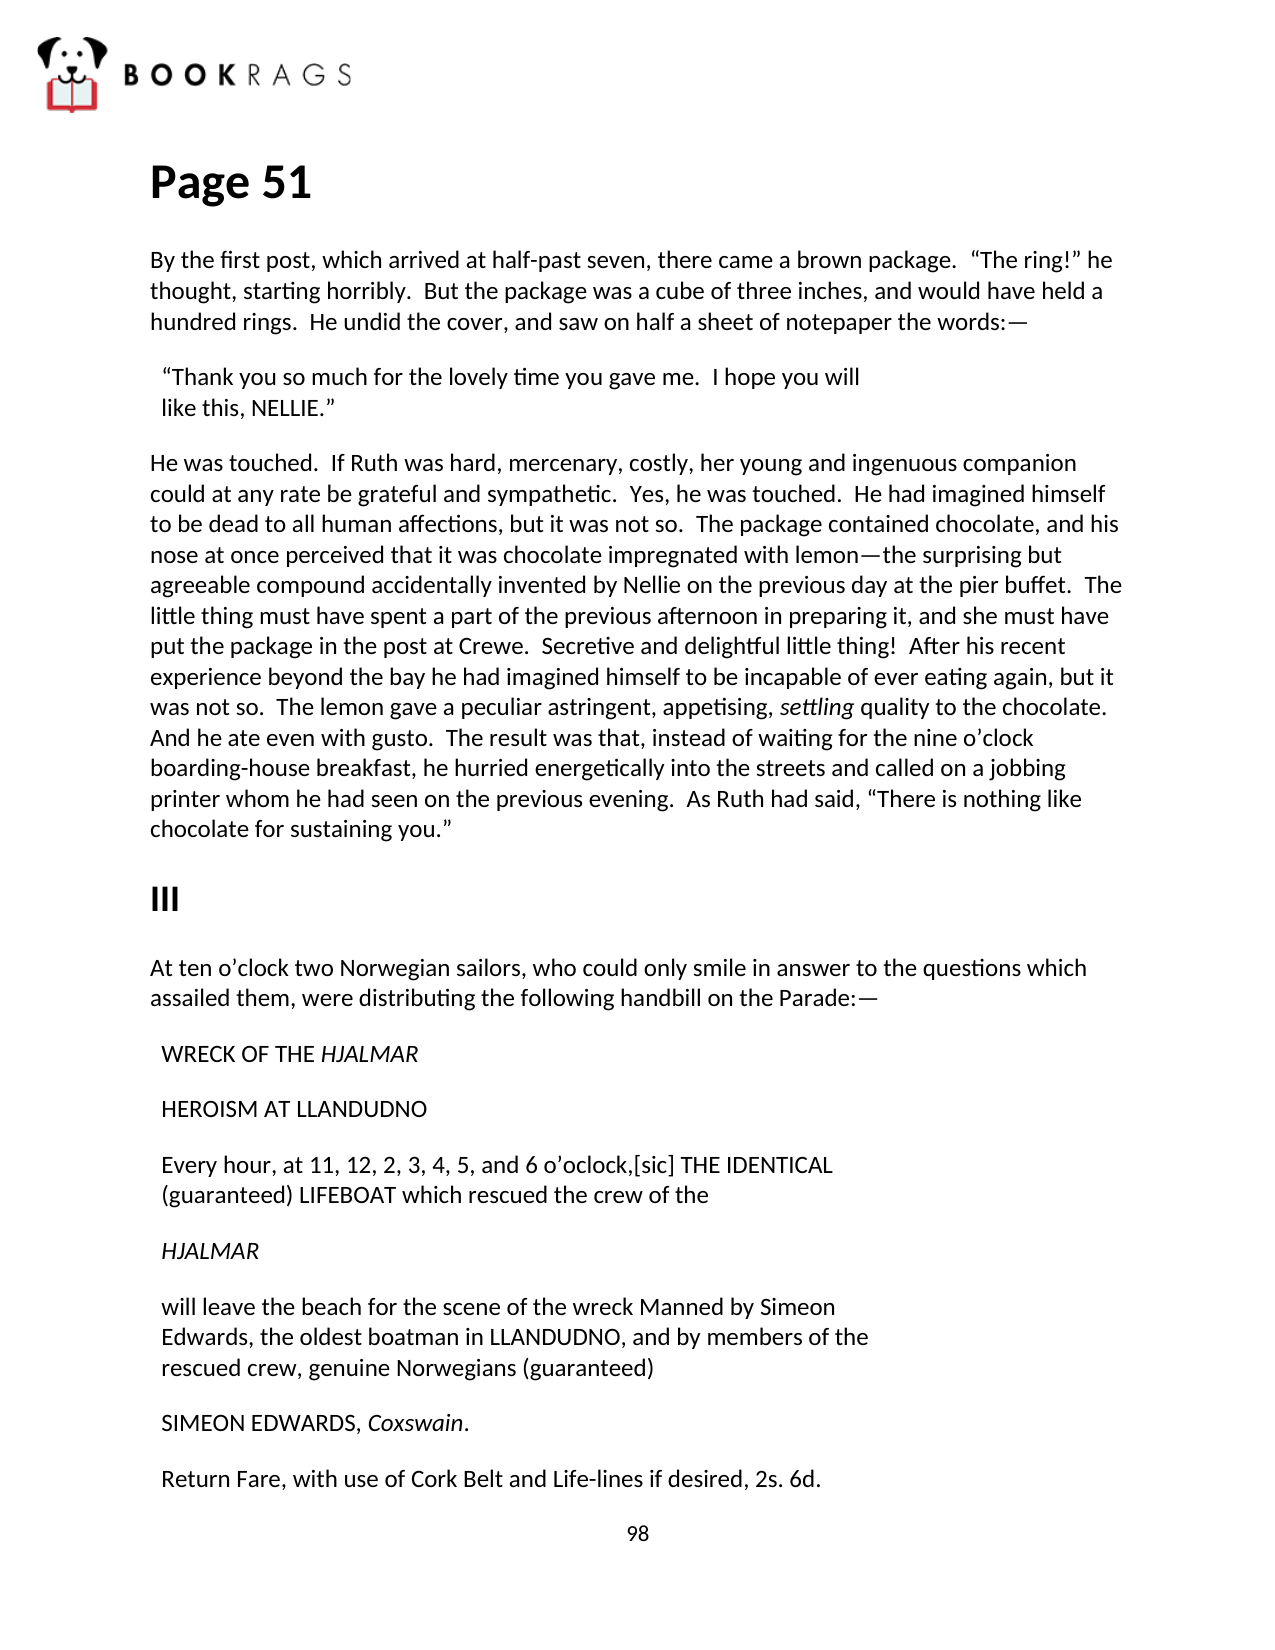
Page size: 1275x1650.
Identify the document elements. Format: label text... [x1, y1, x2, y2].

picture [37, 37, 351, 113]
text will leave the beach for the scene of the wreck Manned by Simeon Edwards, the oldest boatman in LLANDUDNO, and by members of the rescued crew, genuine Norwegians (guaranteed) [150, 1291, 1125, 1382]
text Return Fare, with use of Cork Belt and Life-lines if desired, 2s. 6d. [150, 1463, 1125, 1493]
text SIMEON EDWARDS, Coxswain. [150, 1407, 1125, 1438]
text III [150, 875, 1125, 921]
text HEROISM AT LLANDUDNO [150, 1094, 1125, 1124]
text At ten o’clock two Norwegian sailors, who could only smile in answer to the questions which assailed them, were distributing the following handbill on the Parade:—­ [150, 952, 1125, 1013]
text HJALMAR [150, 1235, 1125, 1266]
text Page 51 [150, 150, 1125, 211]
text WRECK OF THE HJALMAR [150, 1038, 1125, 1069]
text By the first post, which arrived at half-past seven, there came a brown package. “The ring!” he thought, starting horribly. But the package was a cube of three inches, and would have held a hundred rings. He undid the cover, and saw on half a sheet of notepaper the words:—­ [150, 244, 1125, 336]
text Every hour, at 11, 12, 2, 3, 4, 5, and 6 o’oclock,[sic] THE IDENTICAL (guaranteed) LIFEBOAT which rescued the crew of the [150, 1149, 1125, 1210]
text He was touched. If Ruth was hard, mercenary, costly, her young and ingenuous companion could at any rate be grateful and sympathetic. Yes, he was touched. He had imagined himself to be dead to all human affections, but it was not so. The package contained chocolate, and his nose at once perceived that it was chocolate impregnated with lemon—­the surprising but agreeable compound accidentally invented by Nellie on the previous day at the pier buffet. The little thing must have spent a part of the previous afternoon in preparing it, and she must have put the package in the post at Crewe. Secretive and delightful little thing! After his recent experience beyond the bay he had imagined himself to be incapable of ever eating again, but it was not so. The lemon gave a peculiar astringent, appetising, settling quality to the chocolate. And he ate even with gusto. The result was that, instead of waiting for the nine o’clock boarding-house breakfast, he hurried energetically into the streets and called on a jobbing printer whom he had seen on the previous evening. As Ruth had said, “There is nothing like chocolate for sustaining you.” [150, 447, 1125, 844]
text “Thank you so much for the lovely time you gave me. I hope you will like this, NELLIE.” [150, 361, 1125, 422]
